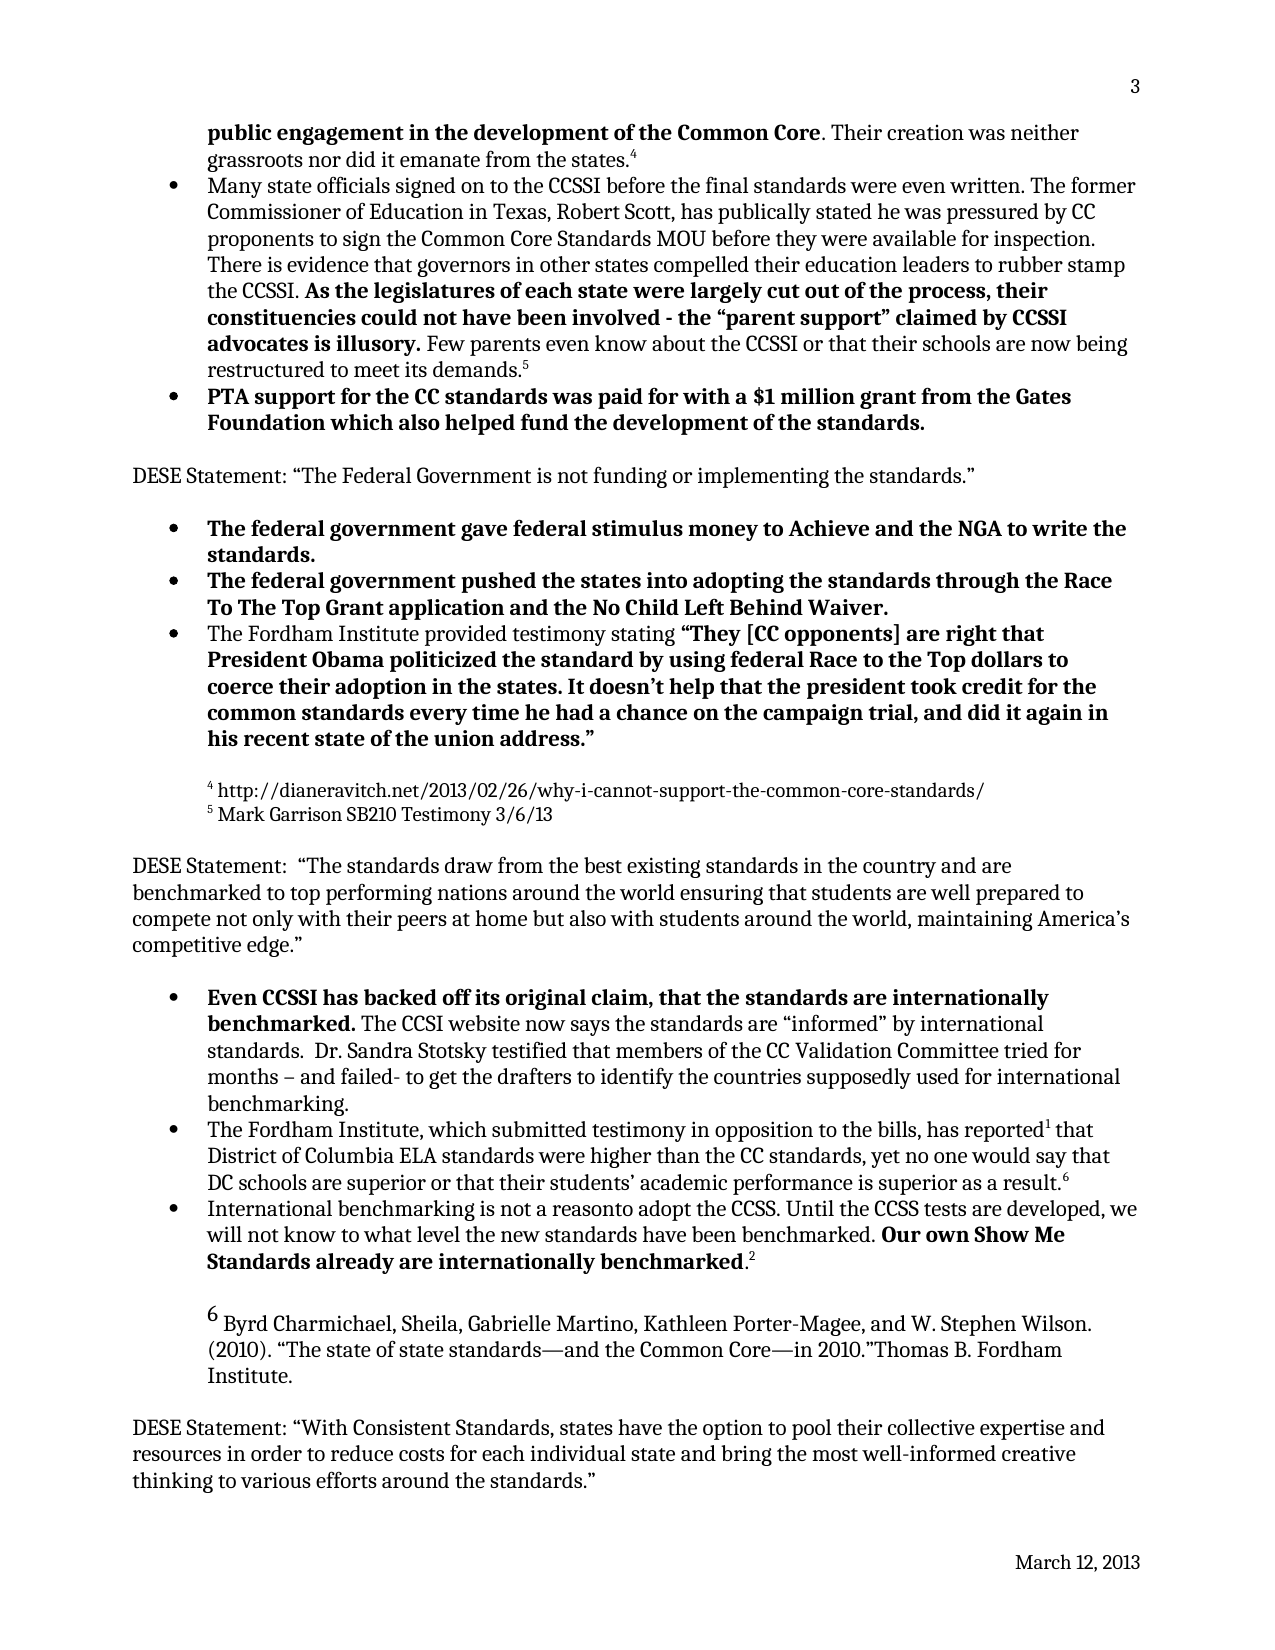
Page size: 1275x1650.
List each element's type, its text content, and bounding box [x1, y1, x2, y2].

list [169, 120, 1140, 173]
text DESE Statement: “The Federal Government is not funding or implementing the standards.” [132, 463, 1140, 489]
list The federal government gave federal stimulus money to Achieve and the NGA to write the standards. [169, 515, 1140, 568]
list Many state officials signed on to the CCSSI before the final standards were even written. The former Commissioner of Education in Texas, Robert Scott, has publically stated he was pressured by CC proponents to sign the Common Core Standards MOU before they were available for inspection. There is evidence that governors in other states compelled their education leaders to rubber stamp the CCSSI. As the legislatures of each state were largely cut out of the process, their constituencies could not have been involved - the “parent support” claimed by CCSSI advocates is illusory. Few parents even know about the CCSSI or that their schools are now being restructured to meet its demands.5 [169, 173, 1140, 383]
text 5 Mark Garrison SB210 Testimony 3/6/13 [207, 803, 1140, 827]
text 6 Byrd Charmichael, Sheila, Gabrielle Martino, Kathleen Porter-Magee, and W. Stephen Wilson. (2010). “The state of state standards—and the Common Core—in 2010.”Thomas B. Fordham Institute. [207, 1301, 1140, 1390]
list The Fordham Institute provided testimony stating “They [CC opponents] are right that President Obama politicized the standard by using federal Race to the Top dollars to coerce their adoption in the states. It doesn’t help that the president took credit for the common standards every time he had a chance on the campaign trial, and did it again in his recent state of the union address.” [169, 621, 1140, 752]
text DESE Statement: “The standards draw from the best existing standards in the country and are benchmarked to top performing nations around the world ensuring that students are well prepared to compete not only with their peers at home but also with students around the world, maintaining America’s competitive edge.” [132, 853, 1140, 958]
list Even CCSSI has backed off its original claim, that the standards are internationally benchmarked. The CCSI website now says the standards are “informed” by international standards. Dr. Sandra Stotsky testified that members of the CC Validation Committee tried for months – and failed- to get the drafters to identify the countries supposedly used for international benchmarking. [169, 985, 1140, 1117]
text 4 http://dianeravitch.net/2013/02/26/why-i-cannot-support-the-common-core-standards/ [207, 779, 1140, 803]
text DESE Statement: “With Consistent Standards, states have the option to pool their collective expertise and resources in order to reduce costs for each individual state and bring the most well-informed creative thinking to various efforts around the standards.” [132, 1415, 1140, 1494]
list International benchmarking is not a reason to adopt the CCSS. Until the CCSS tests are developed, we will not know to what level the new standards have been benchmarked. Our own Show Me Standards already are internationally benchmarked.2 [169, 1196, 1140, 1275]
list The federal government pushed the states into adopting the standards through the Race To The Top Grant application and the No Child Left Behind Waiver. [169, 568, 1140, 621]
list The Fordham Institute, which submitted testimony in opposition to the bills, has reported1 that District of Columbia ELA standards were higher than the CC standards, yet no one would say that DC schools are superior or that their students’ academic performance is superior as a result.6 [169, 1117, 1140, 1196]
list PTA support for the CC standards was paid for with a $1 million grant from the Gates Foundation which also helped fund the development of the standards. [169, 383, 1140, 436]
